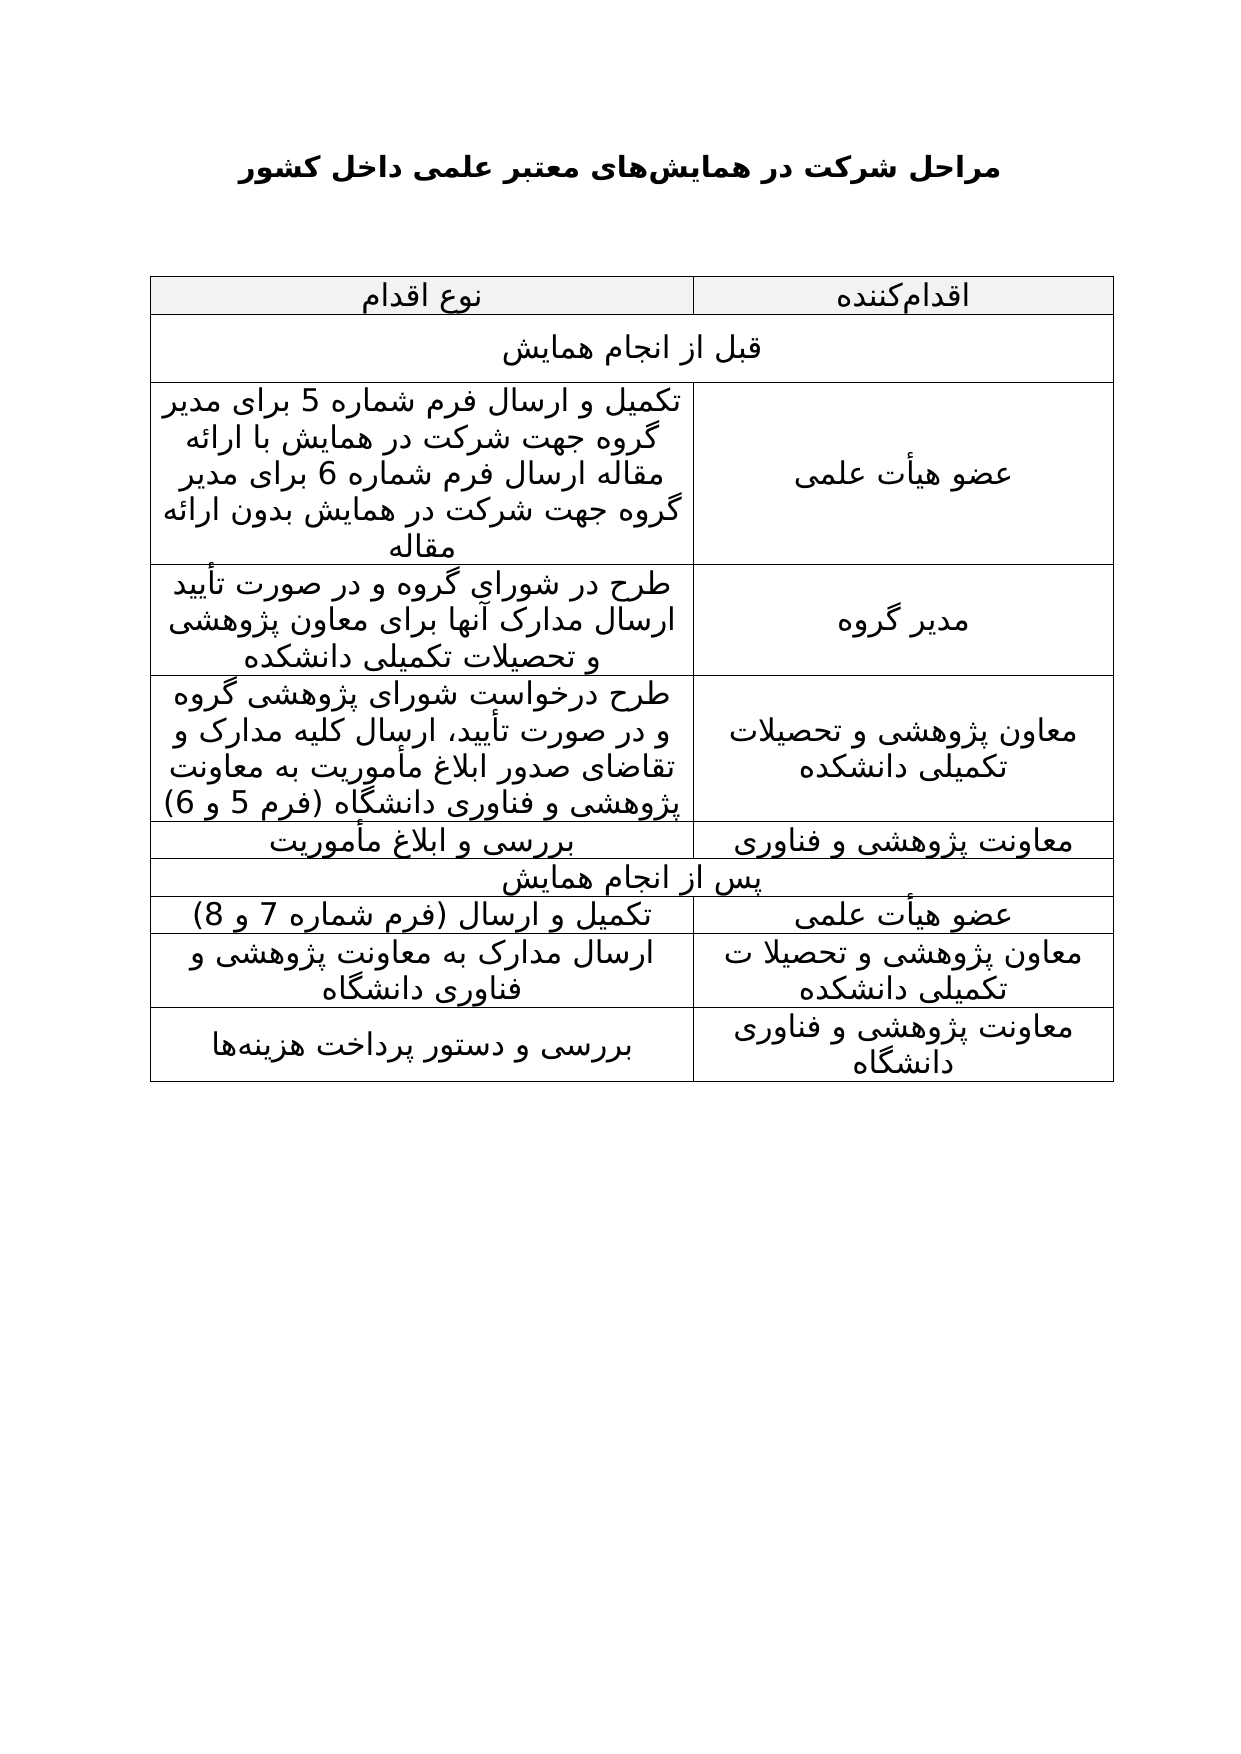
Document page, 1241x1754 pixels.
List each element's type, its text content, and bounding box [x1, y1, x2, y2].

table_cell معاونت پژوهشی و فناوری [694, 822, 1113, 858]
table_header نوع اقدام [151, 277, 693, 314]
table_cell تکمیل و ارسال فرم شماره 5 برای مدیر گروه جهت شرکت در همایش با ارائه مقاله ارسال فرم شماره 6 برای مدیر گروه جهت شرکت در همایش بدون ارائه مقاله [151, 383, 693, 564]
table_cell ارسال مدارک به معاونت پژوهشی و فناوری دانشگاه [151, 934, 693, 1007]
text مراحل شرکت در همایش‌های معتبر علمی داخل کشور [150, 150, 1090, 184]
table_cell بررسی و ابلاغ مأموریت [151, 822, 693, 858]
table_cell معاونت پژوهشی و فناوری دانشگاه [694, 1008, 1113, 1081]
table_cell مدیر گروه [694, 565, 1113, 674]
table_cell پس از انجام همایش [151, 859, 1113, 896]
table_cell عضو هیأت علمی [694, 897, 1113, 933]
table_cell عضو هیأت علمی [694, 383, 1113, 564]
table_cell طرح در شورای گروه و در صورت تأیید ارسال مدارک آنها برای معاون پژوهشی و تحصیلات تکمیلی دانشکده [151, 565, 693, 674]
table_header اقدام‌کننده [694, 277, 1113, 314]
table_cell تکمیل و ارسال (فرم شماره 7 و 8) [151, 897, 693, 933]
table_cell قبل از انجام همایش [151, 315, 1113, 382]
table_cell معاون پژوهشی و تحصیلا ت تکمیلی دانشکده [694, 934, 1113, 1007]
table_cell معاون پژوهشی و تحصیلات تکمیلی دانشکده [694, 676, 1113, 821]
table_cell بررسی و دستور پرداخت هزینه‌ها [151, 1008, 693, 1081]
table_cell طرح درخواست شورای پژوهشی گروه و در صورت تأیید، ارسال کلیه مدارک و تقاضای صدور ابلاغ مأموریت به معاونت پژوهشی و فناوری دانشگاه (فرم 5 و 6) [151, 676, 693, 821]
